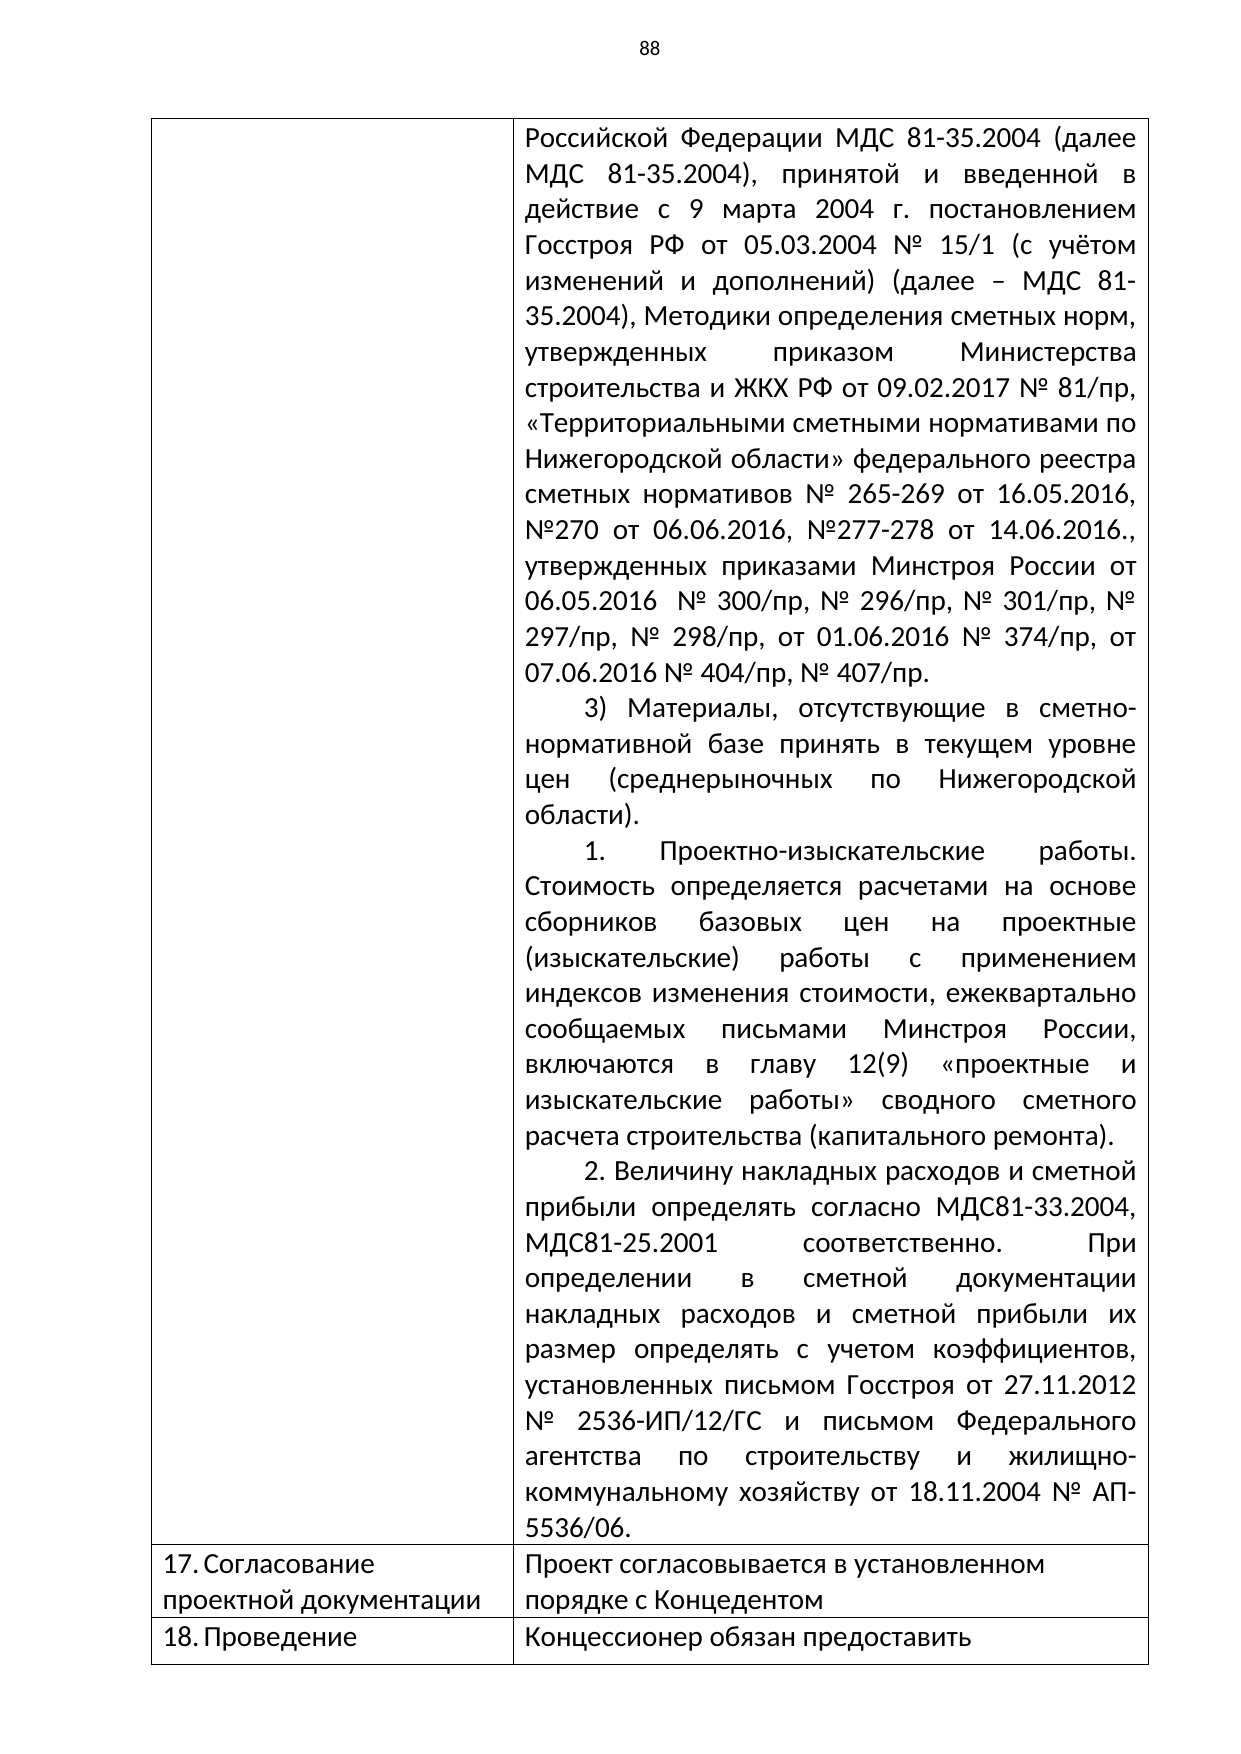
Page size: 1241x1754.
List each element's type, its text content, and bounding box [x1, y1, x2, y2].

table_cell Согласование проектной документации [152, 1545, 513, 1617]
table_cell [514, 1618, 1148, 1664]
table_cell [152, 1618, 513, 1664]
table_cell Проект согласовывается в установленном порядке с Концедентом [514, 1545, 1148, 1617]
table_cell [514, 119, 1148, 1544]
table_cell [152, 119, 513, 1544]
